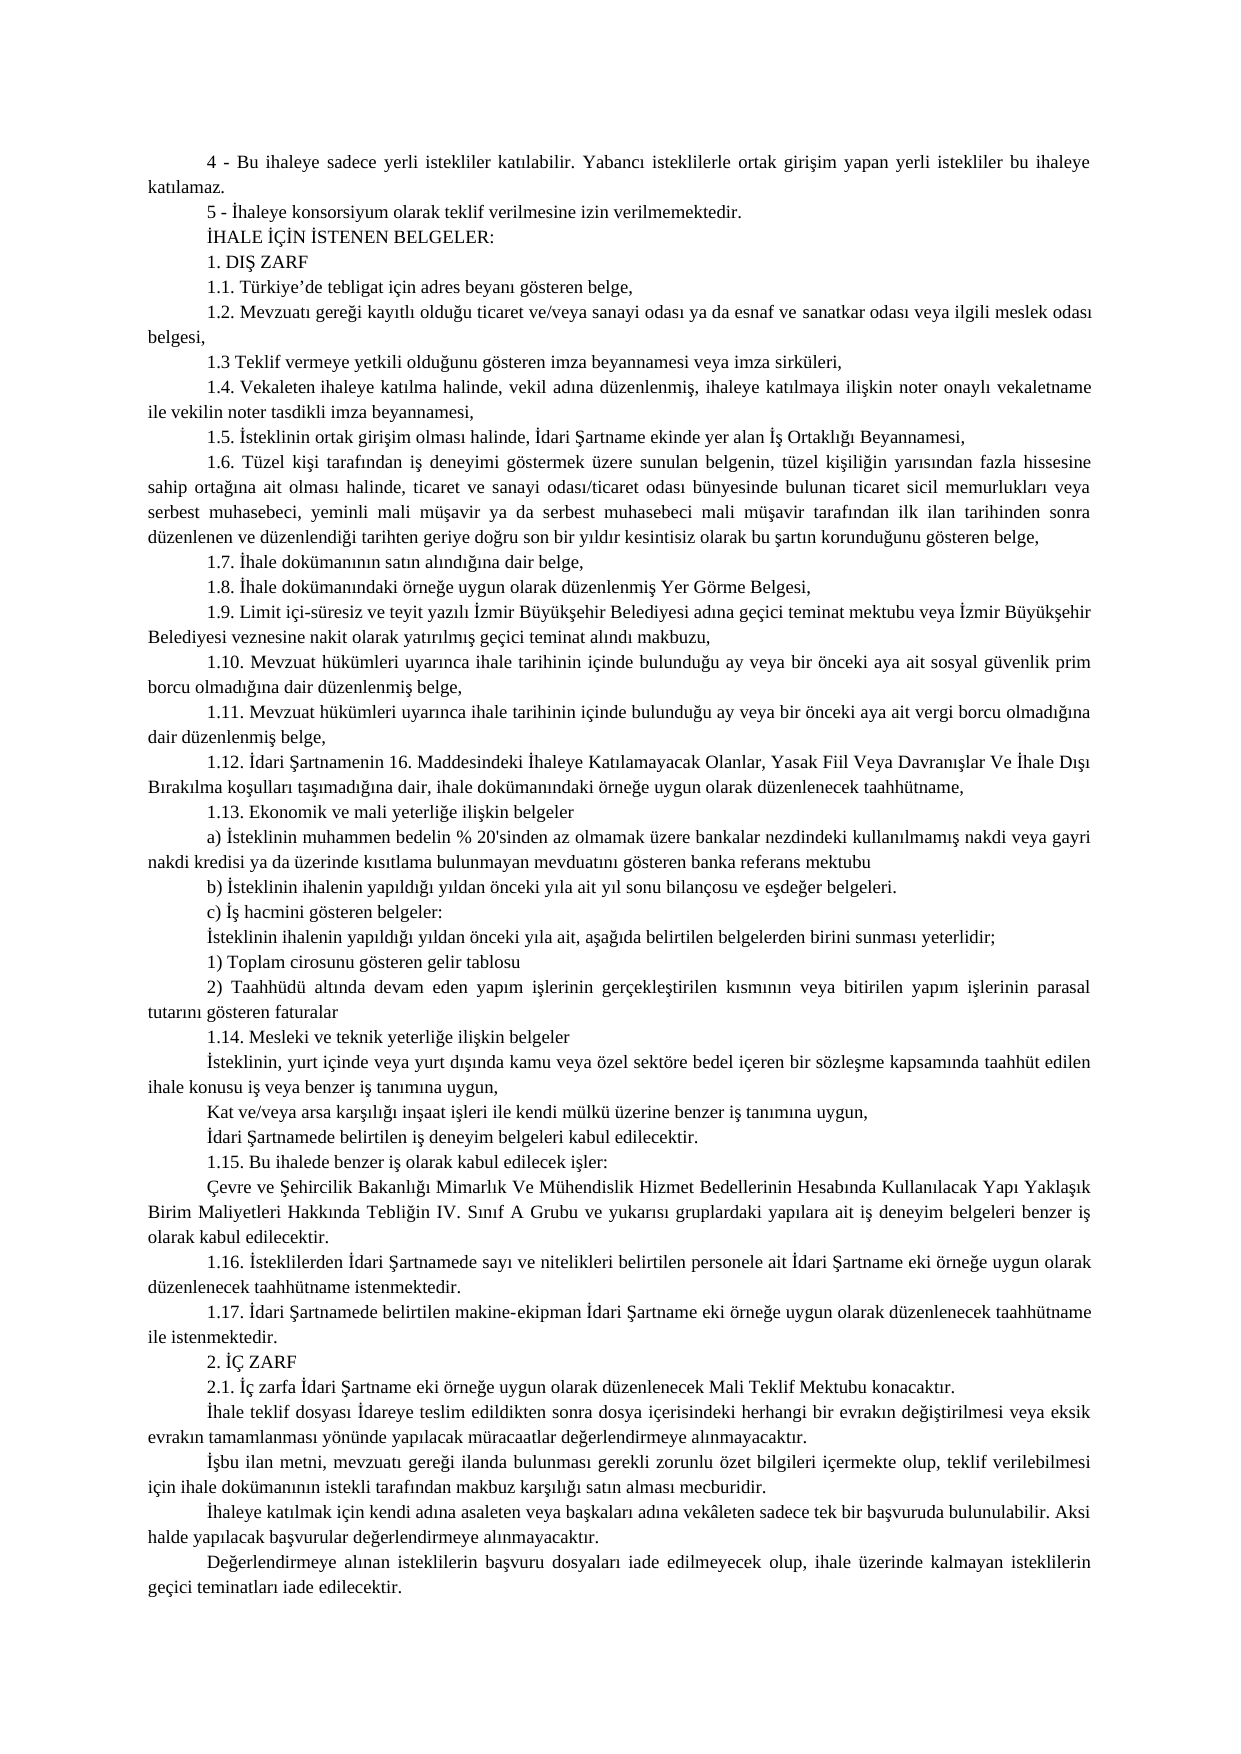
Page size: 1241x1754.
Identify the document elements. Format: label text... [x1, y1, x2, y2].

text 2) Taahhüdü altında devam eden yapım işlerinin gerçekleştirilen kısmının veya bitirilen yapım işlerinin parasal tutarını gösteren faturalar [148, 973, 1093, 1023]
text c) İş hacmini gösteren belgeler: [148, 898, 1093, 923]
text 1.6. Tüzel kişi tarafından iş deneyimi göstermek üzere sunulan belgenin, tüzel kişiliğin yarısından fazla hissesine sahip ortağına ait olması halinde, ticaret ve sanayi odası/ticaret odası bünyesinde bulunan ticaret sicil memurlukları veya serbest muhasebeci, yeminli mali müşavir ya da serbest muhasebeci mali müşavir tarafından ilk ilan tarihinden sonra düzenlenen ve düzenlendiği tarihten geriye doğru son bir yıldır kesintisiz olarak bu şartın korunduğunu gösteren belge, [148, 448, 1093, 548]
text 1.13. Ekonomik ve mali yeterliğe ilişkin belgeler [148, 798, 1093, 823]
text 1.3 Teklif vermeye yetkili olduğunu gösteren imza beyannamesi veya imza sirküleri, [148, 348, 1093, 373]
text Değerlendirmeye alınan isteklilerin başvuru dosyaları iade edilmeyecek olup, ihale üzerinde kalmayan isteklilerin geçici teminatları iade edilecektir. [148, 1548, 1093, 1598]
text İHALE İÇİN İSTENEN BELGELER: [148, 223, 1093, 248]
text 5 - İhaleye konsorsiyum olarak teklif verilmesine izin verilmemektedir. [148, 198, 1093, 223]
text 1.2. Mevzuatı gereği kayıtlı olduğu ticaret ve/veya sanayi odası ya da esnaf ve sanatkar odası veya ilgili meslek odası belgesi, [148, 298, 1093, 348]
text 1.16. İsteklilerden İdari Şartnamede sayı ve nitelikleri belirtilen personele ait İdari Şartname eki örneğe uygun olarak düzenlenecek taahhütname istenmektedir. [148, 1248, 1093, 1298]
text 1.5. İsteklinin ortak girişim olması halinde, İdari Şartname ekinde yer alan İş Ortaklığı Beyannamesi, [148, 423, 1093, 448]
text 1.1. Türkiye’de tebligat için adres beyanı gösteren belge, [148, 273, 1093, 298]
text 1. DIŞ ZARF [148, 248, 1093, 273]
text 1.4. Vekaleten ihaleye katılma halinde, vekil adına düzenlenmiş, ihaleye katılmaya ilişkin noter onaylı vekaletname ile vekilin noter tasdikli imza beyannamesi, [148, 373, 1093, 423]
text 1.15. Bu ihalede benzer iş olarak kabul edilecek işler: [148, 1148, 1093, 1173]
text İhaleye katılmak için kendi adına asaleten veya başkaları adına vekâleten sadece tek bir başvuruda bulunulabilir. Aksi halde yapılacak başvurular değerlendirmeye alınmayacaktır. [148, 1498, 1093, 1548]
text 1.7. İhale dokümanının satın alındığına dair belge, [148, 548, 1093, 573]
text 1.11. Mevzuat hükümleri uyarınca ihale tarihinin içinde bulunduğu ay veya bir önceki aya ait vergi borcu olmadığına dair düzenlenmiş belge, [148, 698, 1093, 748]
text 1.9. Limit içi-süresiz ve teyit yazılı İzmir Büyükşehir Belediyesi adına geçici teminat mektubu veya İzmir Büyükşehir Belediyesi veznesine nakit olarak yatırılmış geçici teminat alındı makbuzu, [148, 598, 1093, 648]
text 1.17. İdari Şartnamede belirtilen makine-ekipman İdari Şartname eki örneğe uygun olarak düzenlenecek taahhütname ile istenmektedir. [148, 1298, 1093, 1348]
text a) İsteklinin muhammen bedelin % 20'sinden az olmamak üzere bankalar nezdindeki kullanılmamış nakdi veya gayri nakdi kredisi ya da üzerinde kısıtlama bulunmayan mevduatını gösteren banka referans mektubu [148, 823, 1093, 873]
text 1.10. Mevzuat hükümleri uyarınca ihale tarihinin içinde bulunduğu ay veya bir önceki aya ait sosyal güvenlik prim borcu olmadığına dair düzenlenmiş belge, [148, 648, 1093, 698]
text 1.8. İhale dokümanındaki örneğe uygun olarak düzenlenmiş Yer Görme Belgesi, [148, 573, 1093, 598]
text İsteklinin ihalenin yapıldığı yıldan önceki yıla ait, aşağıda belirtilen belgelerden birini sunması yeterlidir; [148, 923, 1093, 948]
text Kat ve/veya arsa karşılığı inşaat işleri ile kendi mülkü üzerine benzer iş tanımına uygun, [148, 1098, 1093, 1123]
text 2. İÇ ZARF [148, 1348, 1093, 1373]
text 1.12. İdari Şartnamenin 16. Maddesindeki İhaleye Katılamayacak Olanlar, Yasak Fiil Veya Davranışlar Ve İhale Dışı Bırakılma koşulları taşımadığına dair, ihale dokümanındaki örneğe uygun olarak düzenlenecek taahhütname, [148, 748, 1093, 798]
text İşbu ilan metni, mevzuatı gereği ilanda bulunması gerekli zorunlu özet bilgileri içermekte olup, teklif verilebilmesi için ihale dokümanının istekli tarafından makbuz karşılığı satın alması mecburidir. [148, 1448, 1093, 1498]
text İdari Şartnamede belirtilen iş deneyim belgeleri kabul edilecektir. [148, 1123, 1093, 1148]
text İsteklinin, yurt içinde veya yurt dışında kamu veya özel sektöre bedel içeren bir sözleşme kapsamında taahhüt edilen ihale konusu iş veya benzer iş tanımına uygun, [148, 1048, 1093, 1098]
text Çevre ve Şehircilik Bakanlığı Mimarlık Ve Mühendislik Hizmet Bedellerinin Hesabında Kullanılacak Yapı Yaklaşık Birim Maliyetleri Hakkında Tebliğin IV. Sınıf A Grubu ve yukarısı gruplardaki yapılara ait iş deneyim belgeleri benzer iş olarak kabul edilecektir. [148, 1173, 1093, 1248]
text 4 - Bu ihaleye sadece yerli istekliler katılabilir. Yabancı isteklilerle ortak girişim yapan yerli istekliler bu ihaleye katılamaz. [148, 148, 1093, 198]
text İhale teklif dosyası İdareye teslim edildikten sonra dosya içerisindeki herhangi bir evrakın değiştirilmesi veya eksik evrakın tamamlanması yönünde yapılacak müracaatlar değerlendirmeye alınmayacaktır. [148, 1398, 1093, 1448]
text b) İsteklinin ihalenin yapıldığı yıldan önceki yıla ait yıl sonu bilançosu ve eşdeğer belgeleri. [148, 873, 1093, 898]
text 1) Toplam cirosunu gösteren gelir tablosu [148, 948, 1093, 973]
text 1.14. Mesleki ve teknik yeterliğe ilişkin belgeler [148, 1023, 1093, 1048]
text 2.1. İç zarfa İdari Şartname eki örneğe uygun olarak düzenlenecek Mali Teklif Mektubu konacaktır. [148, 1373, 1093, 1398]
